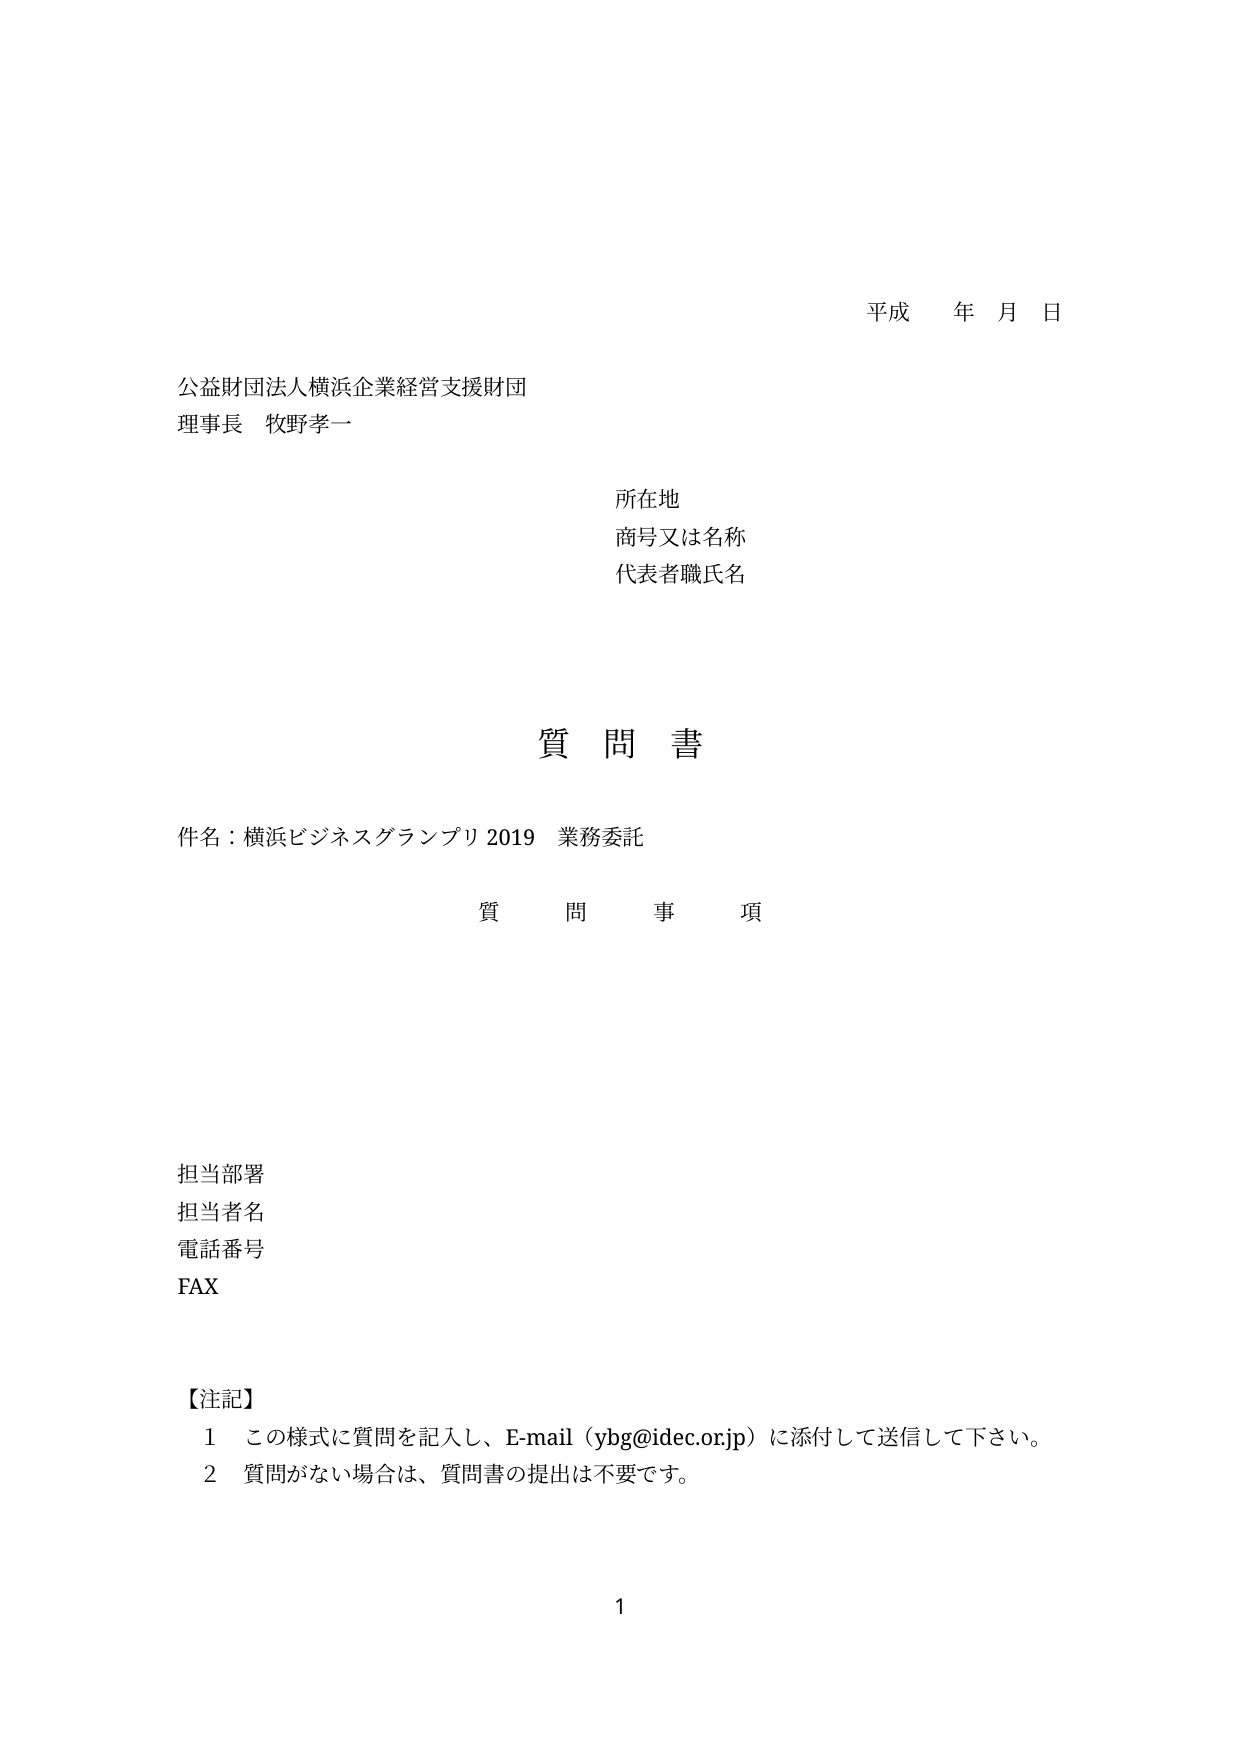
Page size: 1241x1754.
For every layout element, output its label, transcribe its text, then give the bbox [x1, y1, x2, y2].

text 質 問 事 項 [177, 892, 1063, 929]
text 電話番号 [177, 1229, 1063, 1267]
text 件名：横浜ビジネスグランプリ2019 業務委託 [177, 817, 1063, 854]
text 平成 年 月 日 [177, 292, 1063, 329]
text 公益財団法人横浜企業経営支援財団 [177, 367, 1063, 404]
text 担当者名 [177, 1192, 1063, 1229]
text 【注記】 [177, 1379, 1063, 1417]
text 担当部署 [177, 1154, 1063, 1192]
text 商号又は名称 [177, 517, 976, 554]
text 所在地 [177, 479, 976, 517]
text 理事長 牧野孝一 [177, 404, 1063, 442]
text FAX [177, 1267, 1063, 1304]
text 質 問 書 [177, 704, 1063, 779]
text 代表者職氏名 [177, 554, 1063, 592]
text ２ 質問がない場合は、質問書の提出は不要です。 [177, 1454, 1063, 1492]
text １ この様式に質問を記入し、E-mail（ybg@idec.or.jp）に添付して送信して下さい。 [177, 1417, 1063, 1454]
